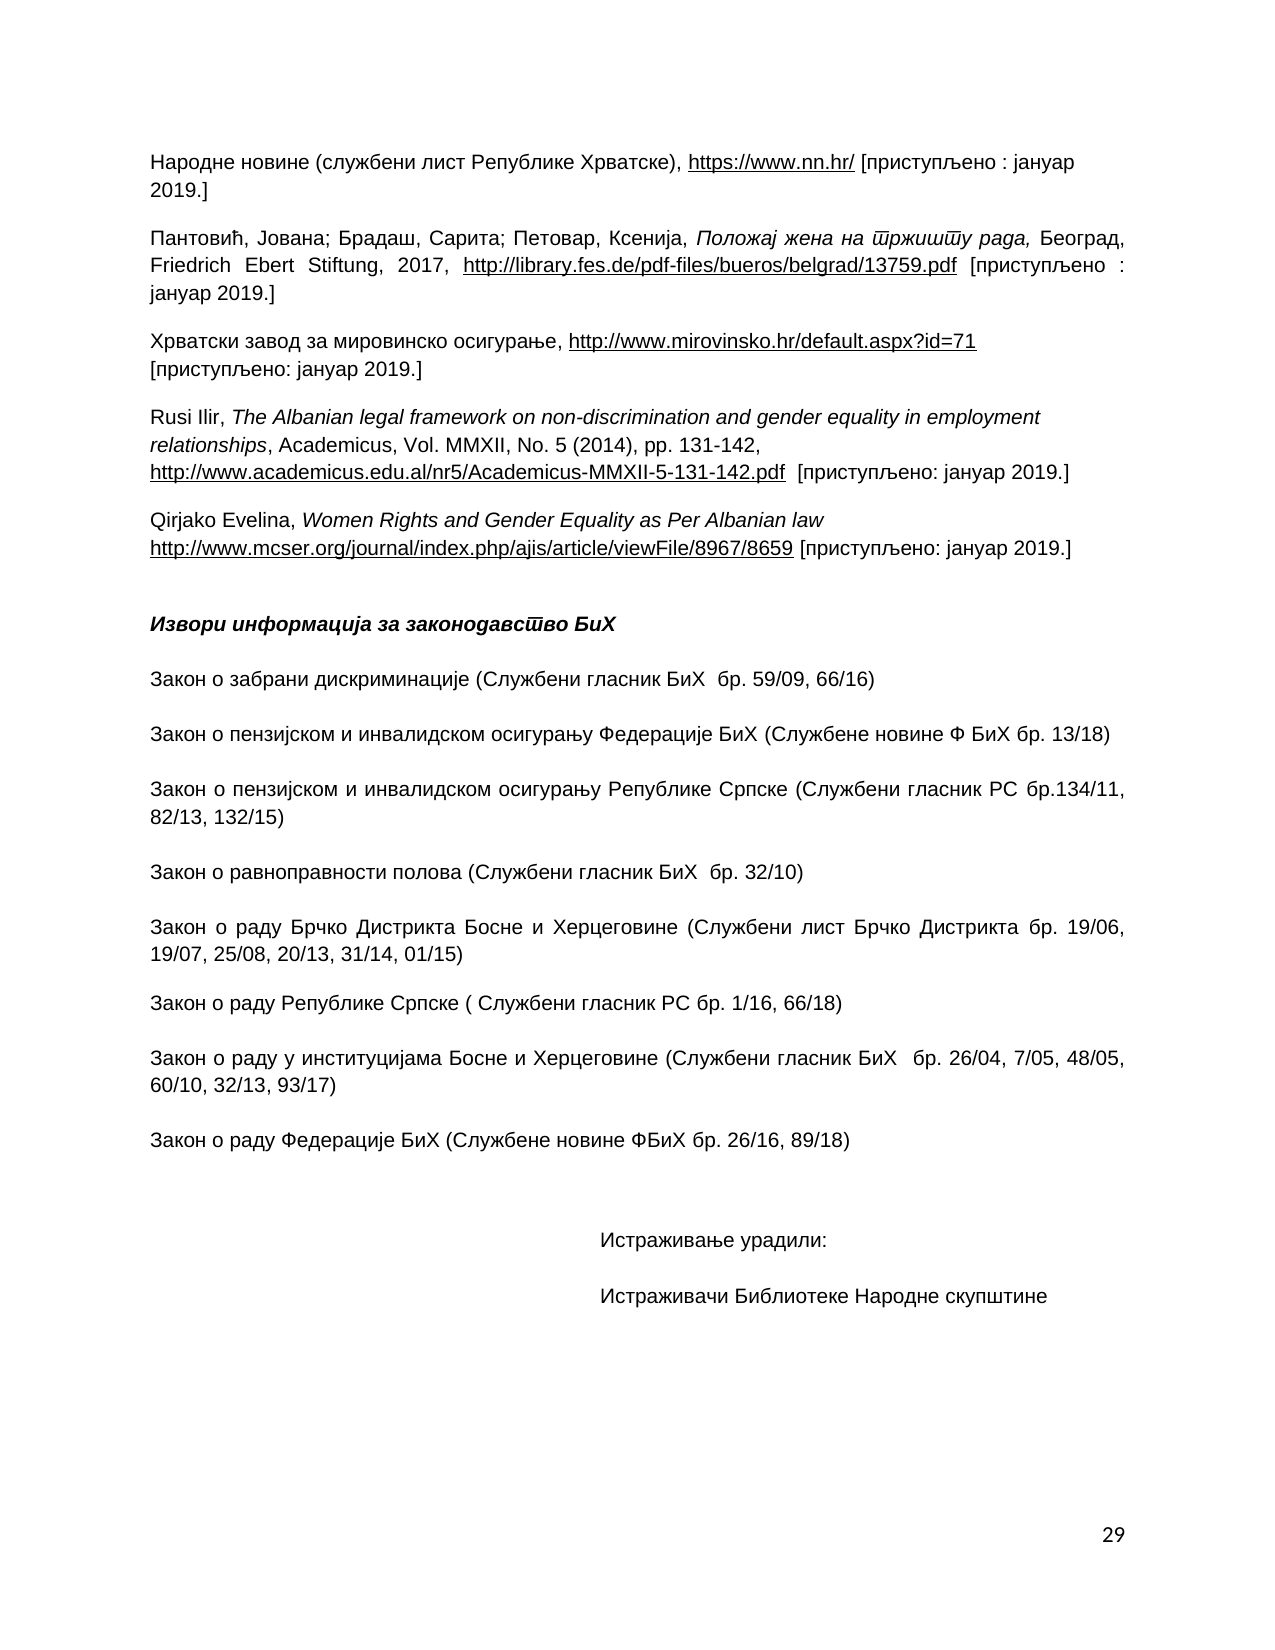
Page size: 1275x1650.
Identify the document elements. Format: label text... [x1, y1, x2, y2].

text Закон о равноправности полова (Службени гласник БиХ бр. 32/10) [150, 860, 1125, 884]
text Хрватски завод за мировинско осигурање, http://www.mirovinsko.hr/default.aspx?id=71 [приступљено: јануар 2019.] [150, 329, 1125, 381]
text Закон о раду Федерације БиХ (Службене новине ФБиХ бр. 26/16, 89/18) [150, 1128, 1125, 1152]
text Пантовић, Јована; Брадаш, Сарита; Петовар, Ксенија, Положај жена на тржишту рада, Београд, Friedrich Ebert Stiftung, 2017, http://library.fes.de/pdf-files/bueros/belgrad/13759.pdf [приступљено : јануар 2019.] [150, 226, 1125, 305]
text Закон о пензијском и инвалидском осигурању Републике Српске (Службени гласник РС бр.134/11, 82/13, 132/15) [150, 777, 1125, 829]
text Rusi Ilir, The Albanian legal framework on non-discrimination and gender equality in employment relationships, Academicus, Vol. MMXII, No. 5 (2014), pp. 131-142, http://www.academicus.edu.al/nr5/Academicus-MMXII-5-131-142.pdf [приступљено: јануар 2019.] [150, 405, 1125, 484]
text Извори информација за законодавство БиХ [150, 584, 1125, 636]
text http://www.mcser.org/journal/index.php/ajis/article/viewFile/8967/8659 [приступљено: јануар 2019.] [150, 536, 1125, 560]
text Qirjako Evelina, Women Rights and Gender Equality as Per Albanian law [150, 508, 1125, 532]
text Закон о раду Републике Српске ( Службени гласник РС бр. 1/16, 66/18) [150, 991, 1125, 1014]
text Народне новине (службени лист Републике Хрватске), https://www.nn.hr/ [приступљено : јануар 2019.] [150, 150, 1125, 201]
text Закон о раду Брчко Дистрикта Босне и Херцеговине (Службени лист Брчко Дистрикта бр. 19/06, 19/07, 25/08, 20/13, 31/14, 01/15) [150, 915, 1125, 966]
text Истраживање урадили: [150, 1227, 1125, 1251]
text Истраживачи Библиотеке Народне скупштине [150, 1284, 1125, 1308]
text Закон о забрани дискриминације (Службени гласник БиХ бр. 59/09, 66/16) [150, 667, 1125, 691]
text Закон о пензијском и инвалидском осигурању Федерације БиХ (Службене новине Ф БиХ бр. 13/18) [150, 722, 1125, 746]
text Закон о раду у институцијама Босне и Херцеговине (Службени гласник БиХ бр. 26/04, 7/05, 48/05, 60/10, 32/13, 93/17) [150, 1046, 1125, 1097]
